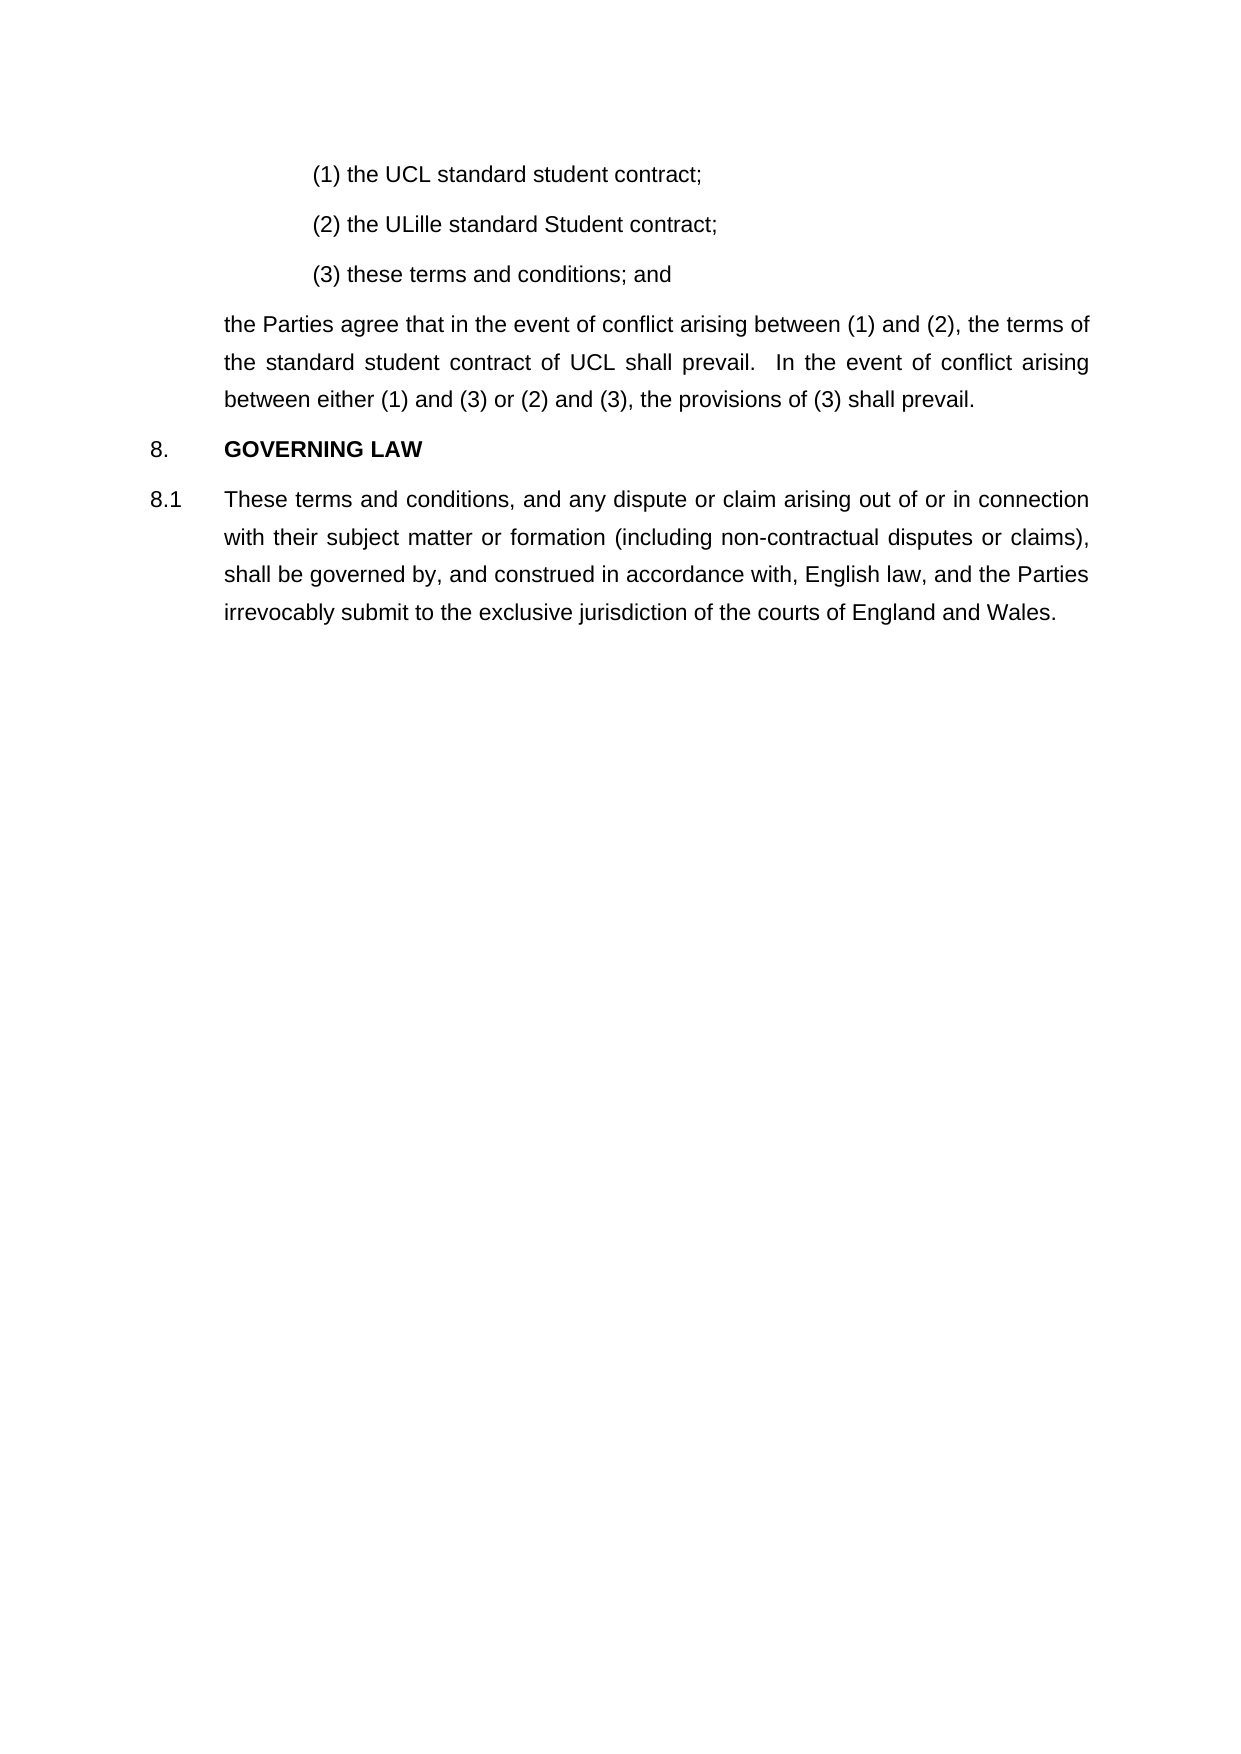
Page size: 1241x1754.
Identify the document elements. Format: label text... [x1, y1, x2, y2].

list (2) the ULille standard Student contract; [312, 200, 1090, 237]
text the Parties agree that in the event of conflict arising between (1) and (2), the terms of the standard student contract of UCL shall prevail. In the event of conflict arising between either (1) and (3) or (2) and (3), the provisions of (3) shall prevail. [224, 300, 1090, 412]
list (1) the UCL standard student contract; [312, 150, 1090, 187]
text These terms and conditions, and any dispute or claim arising out of or in connection with their subject matter or formation (including non-contractual disputes or claims), shall be governed by, and construed in accordance with, English law, and the Parties irrevocably submit to the exclusive jurisdiction of the courts of England and Wales. [150, 475, 1090, 625]
list (3) these terms and conditions; and [312, 250, 1090, 287]
subtitle GOVERNING LAW [150, 425, 1090, 462]
